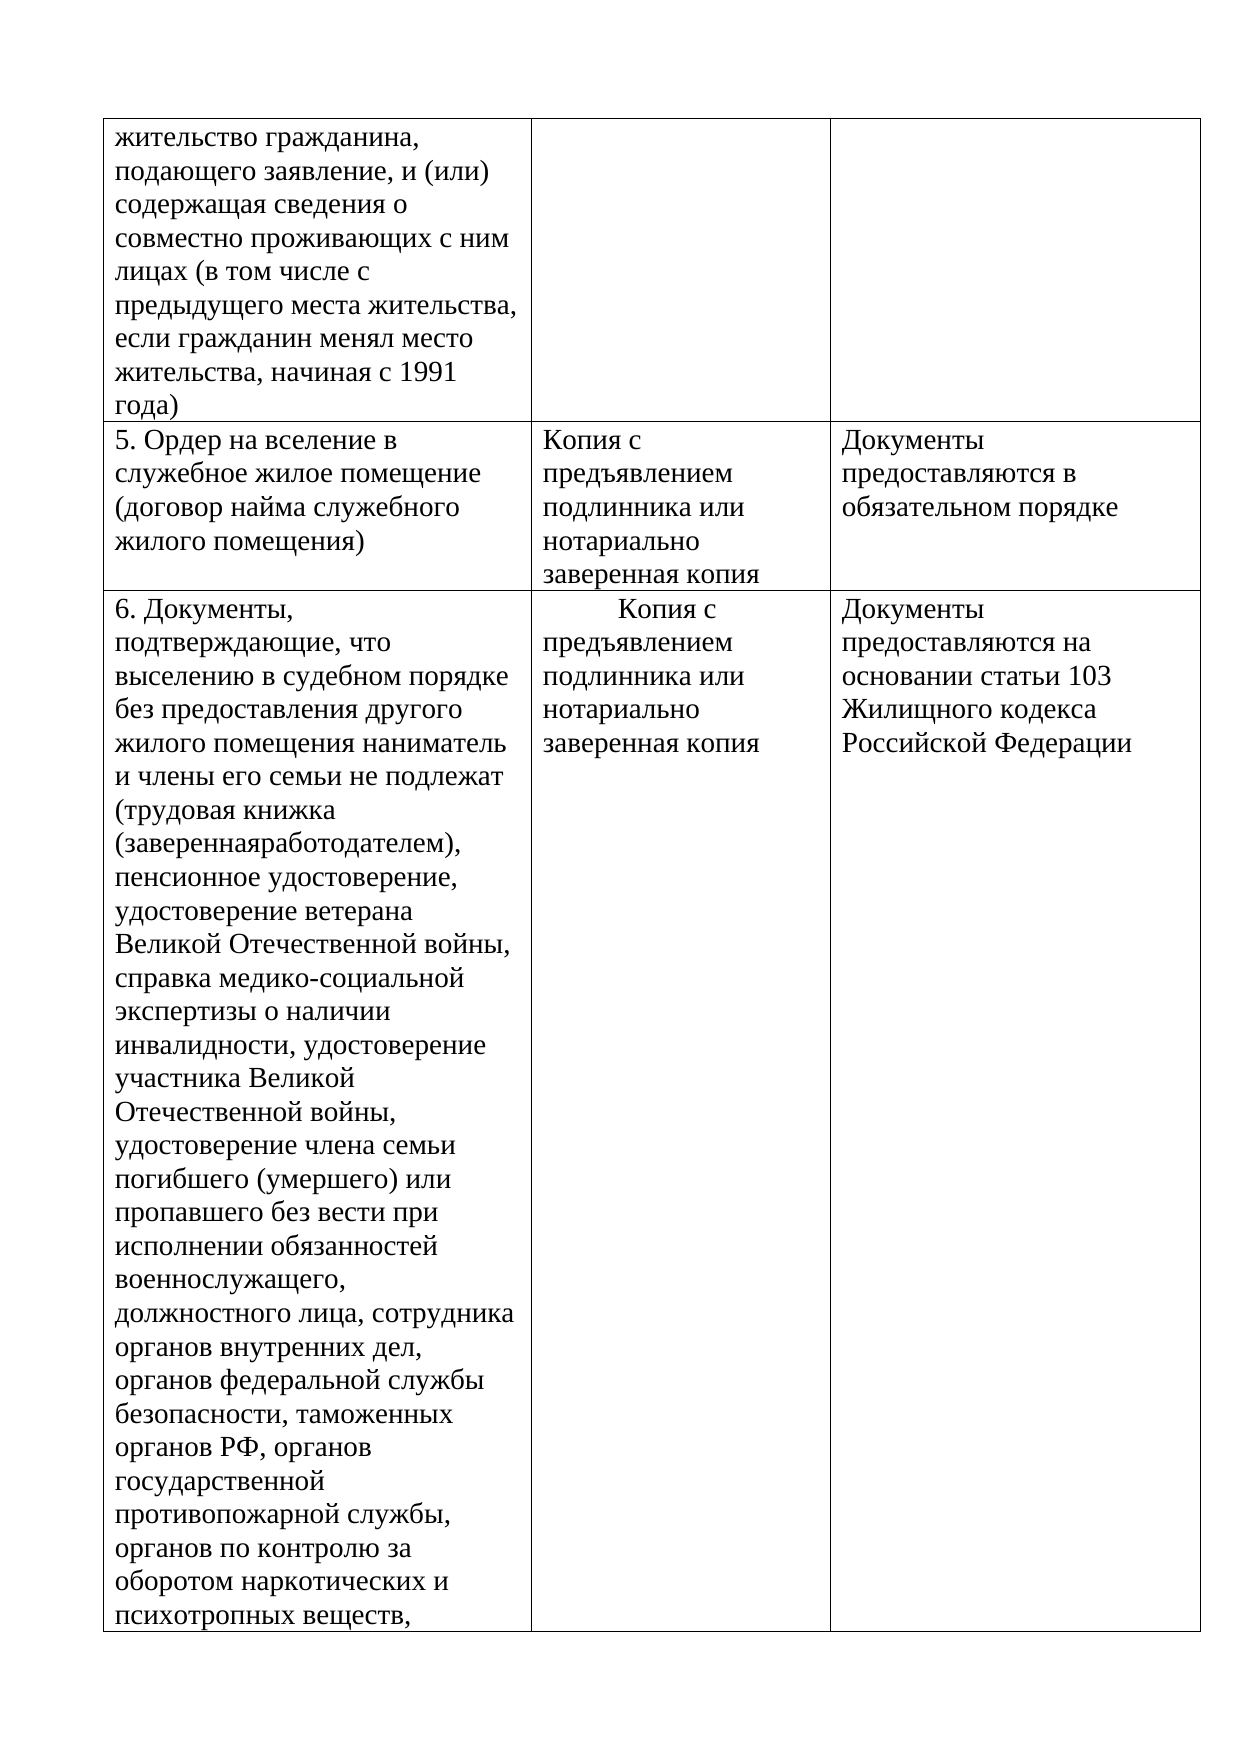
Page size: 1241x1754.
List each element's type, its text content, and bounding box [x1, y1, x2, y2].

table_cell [104, 591, 531, 1631]
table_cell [532, 119, 830, 421]
table_cell Документы предоставляются в обязательном порядке [831, 422, 1200, 590]
table_cell 5. Ордер на вселение в служебное жилое помещение (договор найма служебного жилого помещения) [104, 422, 531, 590]
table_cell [831, 119, 1200, 421]
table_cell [104, 119, 531, 421]
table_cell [532, 591, 830, 1631]
table_cell Копия с предъявлением подлинника или нотариально заверенная копия [532, 422, 830, 590]
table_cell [831, 591, 1200, 1631]
